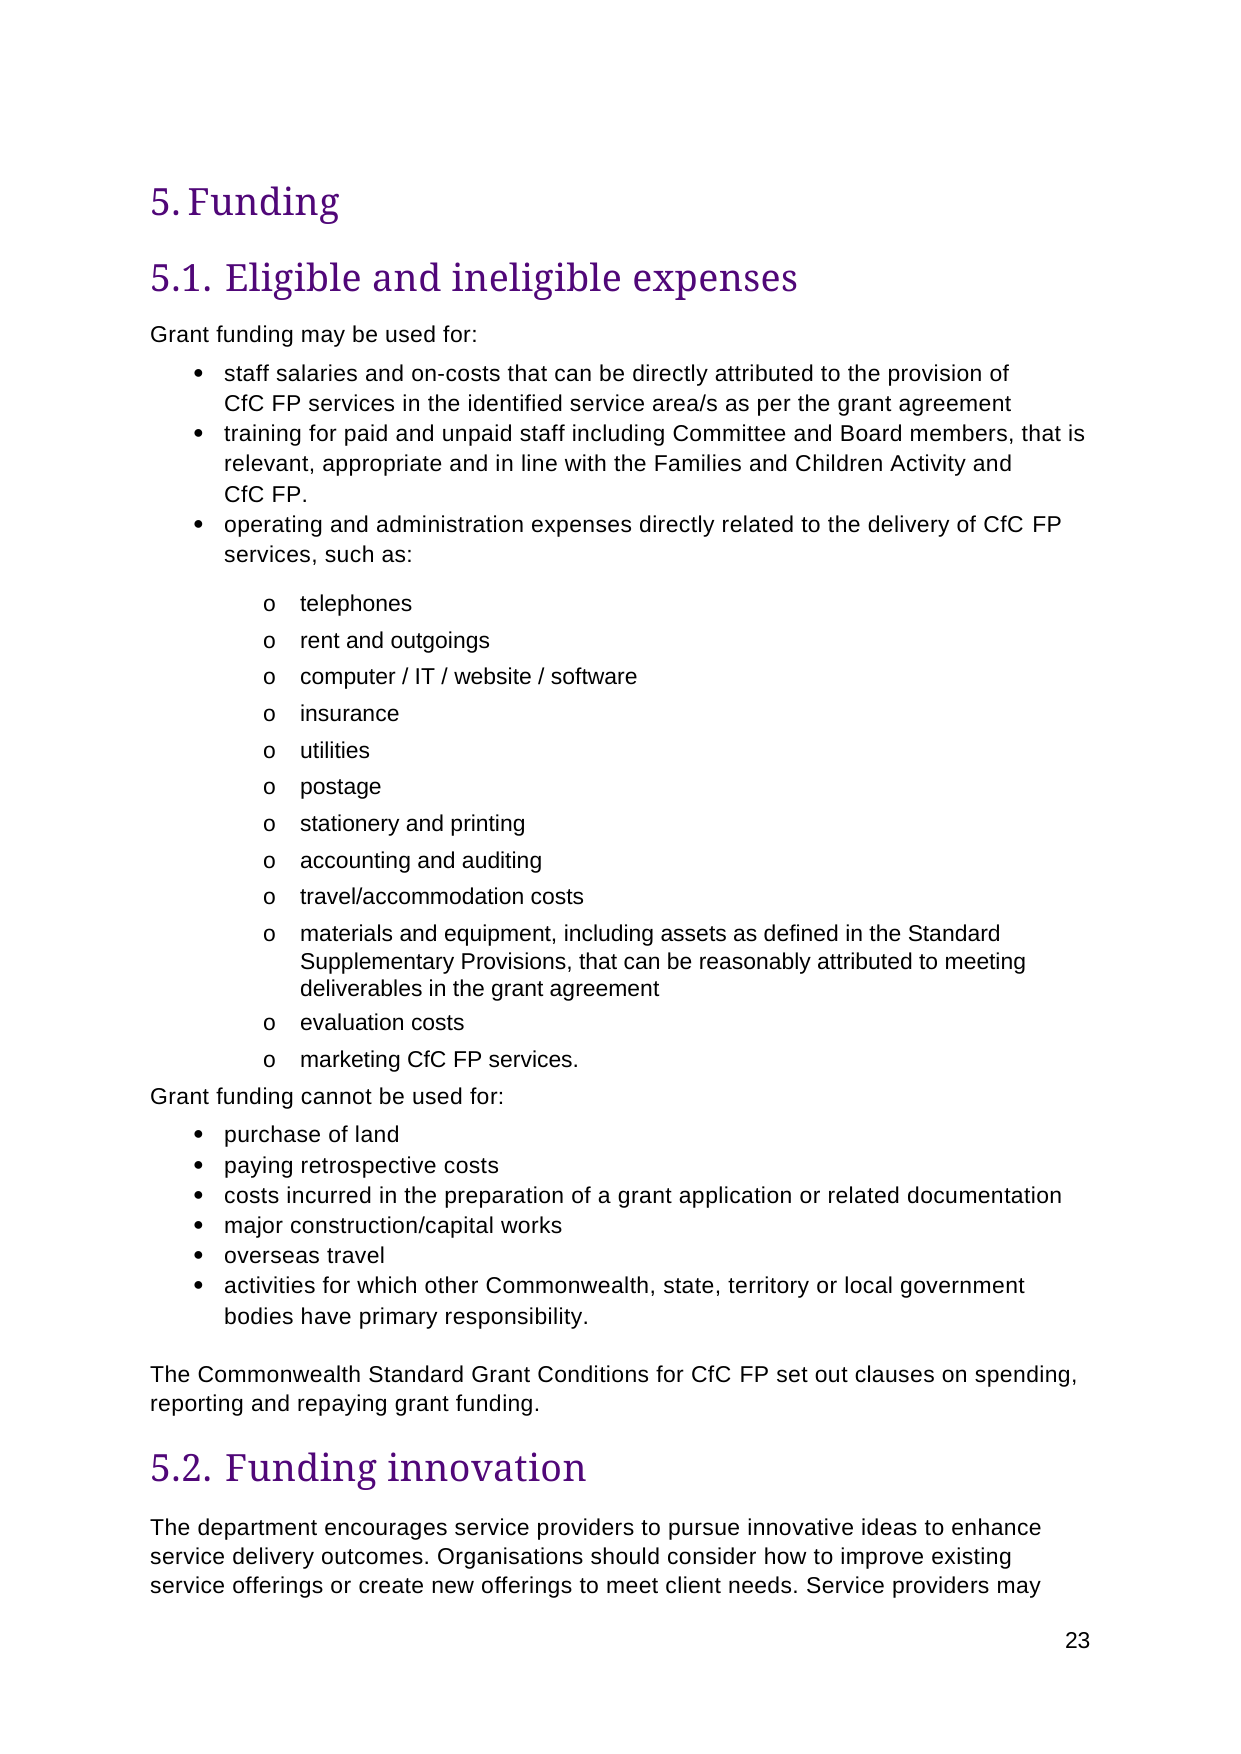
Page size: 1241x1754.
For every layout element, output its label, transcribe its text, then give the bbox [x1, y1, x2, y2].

list costs incurred in the preparation of a grant application or related documentation [194, 1182, 1090, 1208]
list utilities [262, 737, 1090, 765]
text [150, 1511, 1090, 1598]
subtitle Eligible and ineligible expenses [150, 251, 1090, 302]
list marketing CfC FP services. [262, 1046, 1090, 1074]
list major construction/capital works [194, 1212, 1090, 1238]
list rent and outgoings [262, 627, 1090, 655]
subtitle Funding [150, 175, 1090, 226]
list postage [262, 773, 1090, 802]
list accounting and auditing [262, 847, 1090, 875]
list travel/accommodation costs [262, 883, 1090, 912]
text Grant funding cannot be used for: [150, 1083, 1090, 1109]
text The Commonwealth Standard Grant Conditions for CfC FP set out clauses on spending, reporting and repaying grant funding. [150, 1358, 1090, 1416]
list training for paid and unpaid staff including Committee and Board members, that is relevant, appropriate and in line with the Families and Children Activity and CfC FP. [194, 420, 1090, 507]
text Grant funding may be used for: [150, 321, 1090, 347]
list operating and administration expenses directly related to the delivery of CfC FP services, such as: [194, 511, 1090, 567]
list materials and equipment, including assets as defined in the Standard Supplementary Provisions, that can be reasonably attributed to meeting deliverables in the grant agreement [262, 920, 1090, 1001]
list overseas travel [194, 1242, 1090, 1269]
list paying retrospective costs [194, 1152, 1090, 1178]
list insurance [262, 700, 1090, 728]
list evaluation costs [262, 1009, 1090, 1038]
list staff salaries and on-costs that can be directly attributed to the provision of CfC FP services in the identified service area/s as per the grant agreement [194, 360, 1090, 416]
list telephones [262, 590, 1090, 618]
list computer / IT / website / software [262, 663, 1090, 692]
list purchase of land [194, 1121, 1090, 1148]
list activities for which other Commonwealth, state, territory or local government bodies have primary responsibility. [194, 1272, 1090, 1329]
list stationery and printing [262, 810, 1090, 838]
subtitle Funding innovation [150, 1441, 1090, 1492]
